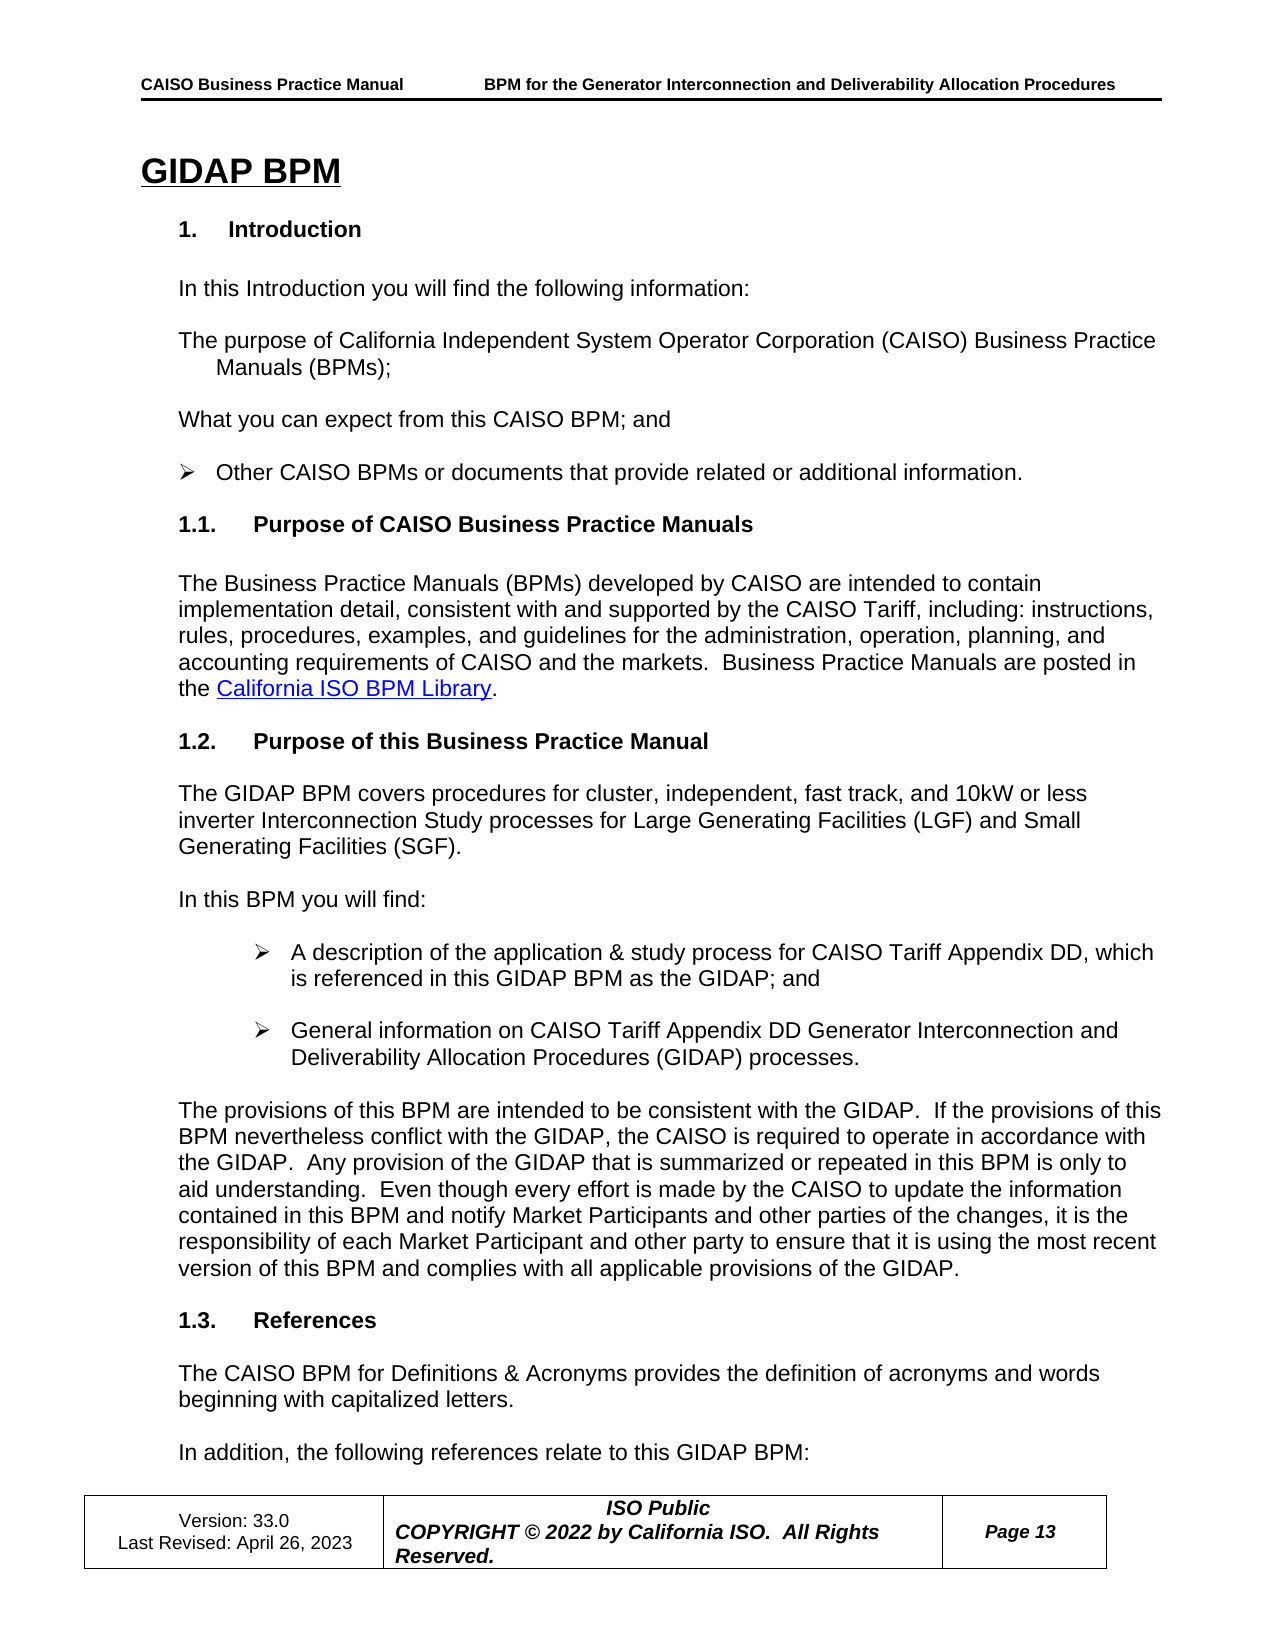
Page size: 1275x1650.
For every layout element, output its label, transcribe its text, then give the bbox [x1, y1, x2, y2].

text In this BPM you will find: [178, 886, 1162, 912]
text In this Introduction you will find the following information: [178, 275, 1162, 301]
text The purpose of California Independent System Operator Corporation (CAISO) Business Practice Manuals (BPMs); [178, 327, 1162, 380]
text What you can expect from this CAISO BPM; and [178, 406, 1162, 433]
list Purpose of CAISO Business Practice Manuals [178, 511, 1162, 537]
list References [178, 1307, 1162, 1334]
text GIDAP BPM [141, 150, 1162, 191]
list General information on CAISO Tariff Appendix DD Generator Interconnection and Deliverability Allocation Procedures (GIDAP) processes. [253, 1017, 1162, 1070]
list Other CAISO BPMs or documents that provide related or additional information. [178, 459, 1162, 486]
list Purpose of this Business Practice Manual [178, 728, 1162, 754]
list A description of the application & study process for CAISO Tariff Appendix DD, which is referenced in this GIDAP BPM as the GIDAP; and [253, 938, 1162, 991]
text The CAISO BPM for Definitions & Acronyms provides the definition of acronyms and words beginning with capitalized letters. [178, 1360, 1162, 1413]
text The Business Practice Manuals (BPMs) developed by CAISO are intended to contain implementation detail, consistent with and supported by the CAISO Tariff, including: instructions, rules, procedures, examples, and guidelines for the administration, operation, planning, and accounting requirements of CAISO and the markets. Business Practice Manuals are posted in the California ISO BPM Library. [178, 569, 1162, 701]
text The GIDAP BPM covers procedures for cluster, independent, fast track, and 10kW or less inverter Interconnection Study processes for Large Generating Facilities (LGF) and Small Generating Facilities (SGF). [178, 780, 1162, 859]
list Introduction [178, 216, 1162, 242]
text The provisions of this BPM are intended to be consistent with the GIDAP. If the provisions of this BPM nevertheless conflict with the GIDAP, the CAISO is required to operate in accordance with the GIDAP. Any provision of the GIDAP that is summarized or repeated in this BPM is only to aid understanding. Even though every effort is made by the CAISO to update the information contained in this BPM and notify Market Participants and other parties of the changes, it is the responsibility of each Market Participant and other party to ensure that it is using the most recent version of this BPM and complies with all applicable provisions of the GIDAP. [178, 1097, 1162, 1281]
text In addition, the following references relate to this GIDAP BPM: [178, 1439, 1162, 1466]
